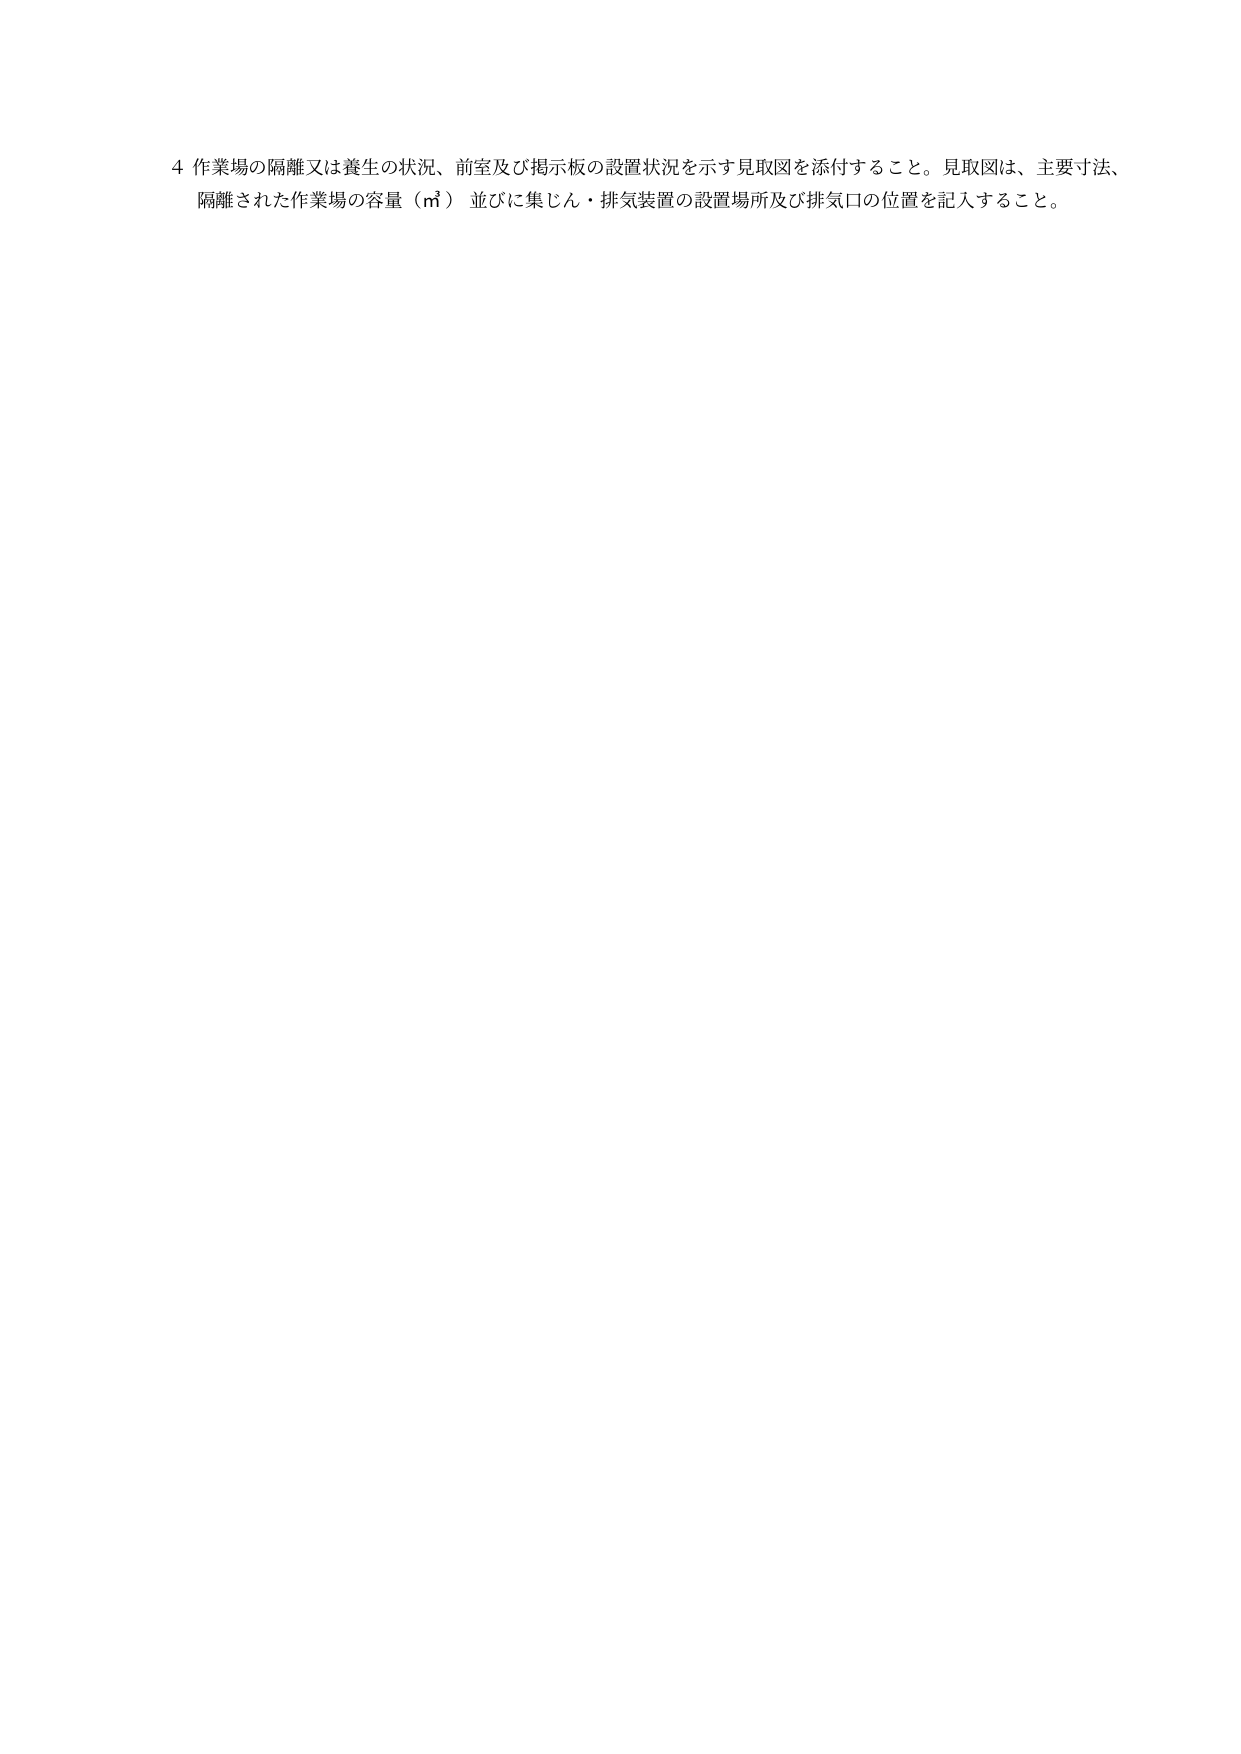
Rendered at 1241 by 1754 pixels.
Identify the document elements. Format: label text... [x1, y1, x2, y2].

text ４ 作業場の隔離又は養生の状況、前室及び掲示板の設置状況を示す見取図を添付すること。見取図は、主要寸法、 [112, 150, 1157, 183]
text 隔離された作業場の容量（㎥ ） 並びに集じん・排気装置の設置場所及び排気口の位置を記入すること。 [112, 183, 1157, 215]
